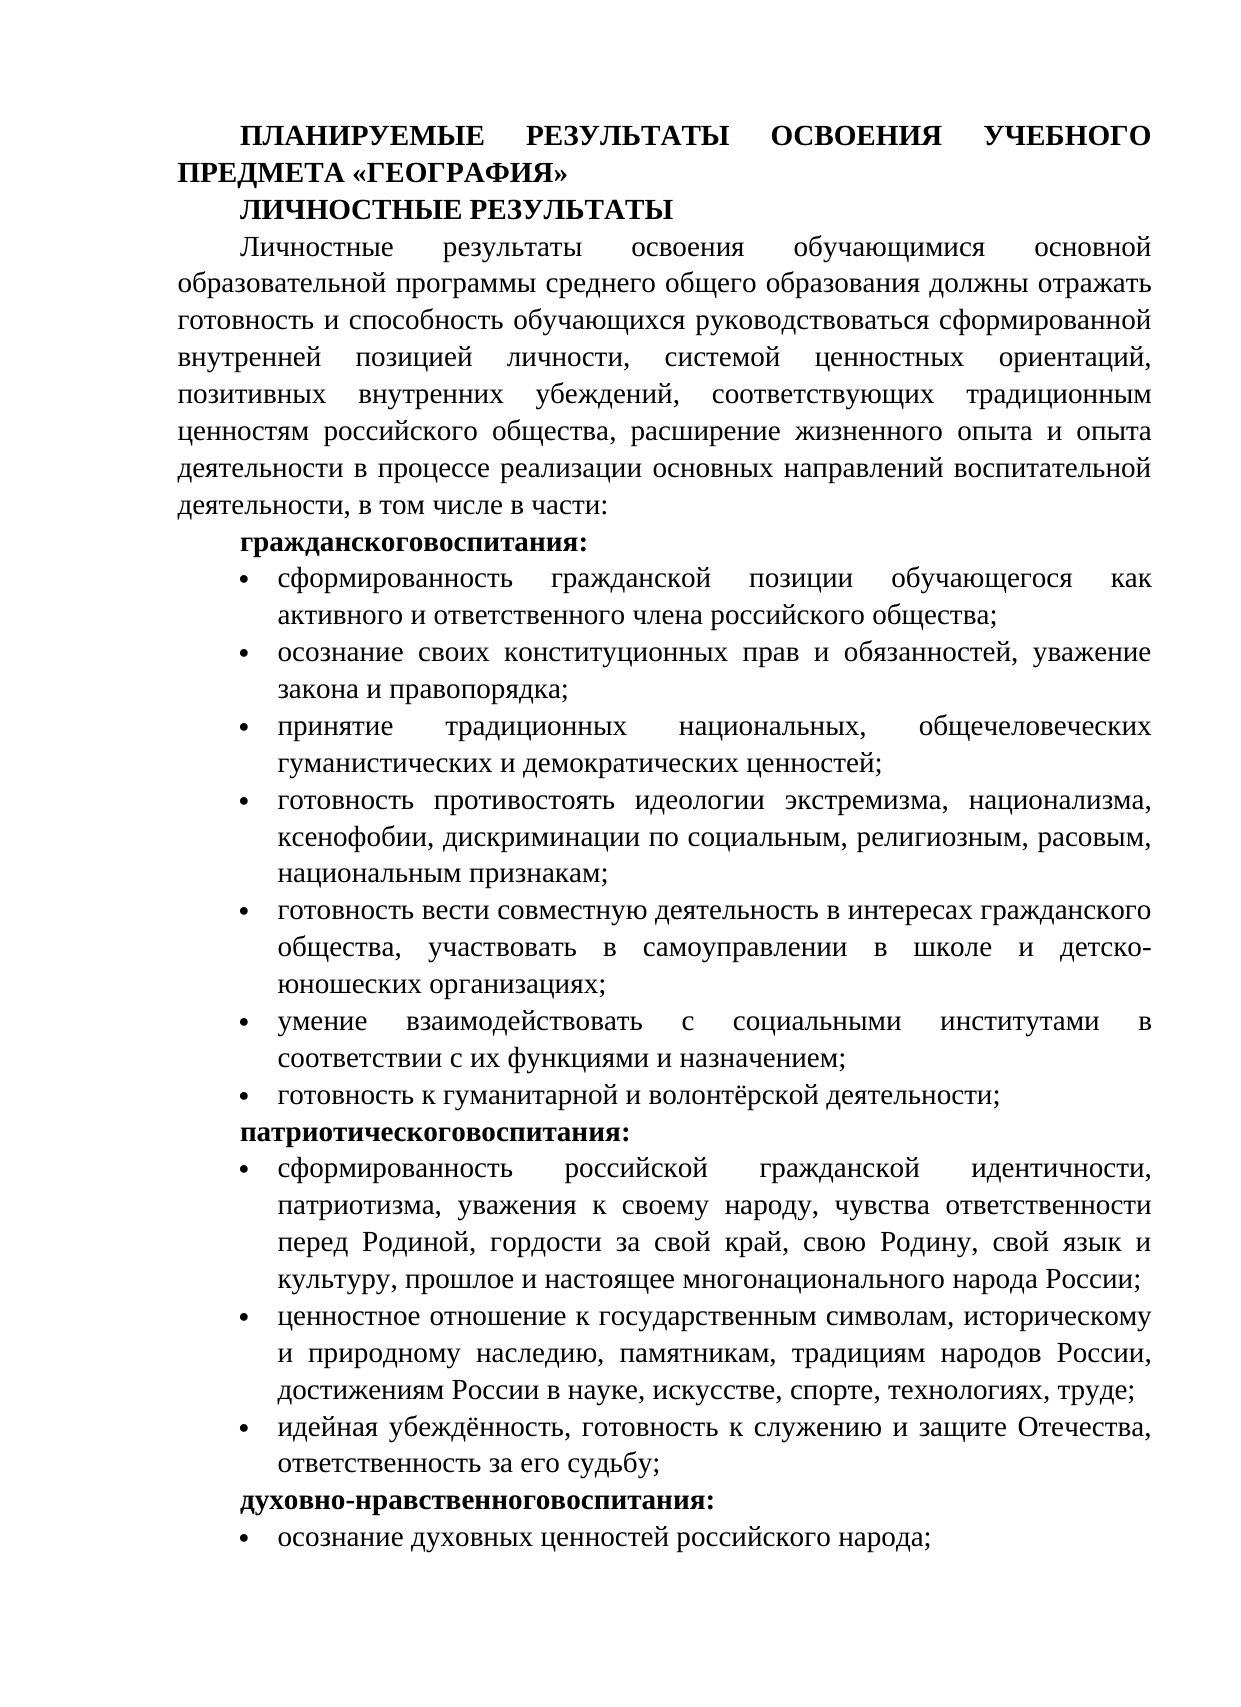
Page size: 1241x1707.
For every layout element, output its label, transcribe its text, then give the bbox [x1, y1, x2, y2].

text духовно-нравственноговоспитания: [177, 1482, 1152, 1516]
text патриотическоговоспитания: [177, 1114, 1152, 1147]
list ценностное отношение к государственным символам, историческому и природному наследию, памятникам, традициям народов России, достижениям России в науке, искусстве, спорте, технологиях, труде; [240, 1298, 1152, 1405]
list умение взаимодействовать с социальными институтами в соответствии с их функциями и назначением; [240, 1003, 1152, 1073]
list идейная убеждённость, готовность к служению и защите Отечества, ответственность за его судьбу; [240, 1409, 1152, 1479]
list осознание своих конституционных прав и обязанностей, уважение закона и правопорядка; [240, 634, 1152, 705]
list принятие традиционных национальных, общечеловеческих гуманистических и демократических ценностей; [240, 708, 1152, 778]
list осознание духовных ценностей российского народа; [240, 1519, 1152, 1553]
list готовность к гуманитарной и волонтёрской деятельности; [240, 1077, 1152, 1110]
text Личностные результаты освоения обучающимися основной образовательной программы среднего общего образования должны отражать готовность и способность обучающихся руководствоваться сформированной внутренней позицией личности, системой ценностных ориентаций, позитивных внутренних убеждений, соответствующих традиционным ценностям российского общества, расширение жизненного опыта и опыта деятельности в процессе реализации основных направлений воспитательной деятельности, в том числе в части: [177, 229, 1152, 520]
list готовность вести совместную деятельность в интересах гражданского общества, участвовать в самоуправлении в школе и детско-юношеских организациях; [240, 892, 1152, 1000]
text гражданскоговоспитания: [177, 524, 1152, 557]
text ПЛАНИРУЕМЫЕ РЕЗУЛЬТАТЫ ОСВОЕНИЯ УЧЕБНОГО ПРЕДМЕТА «ГЕОГРАФИЯ» [177, 118, 1152, 188]
list сформированность российской гражданской идентичности, патриотизма, уважения к своему народу, чувства ответственности перед Родиной, гордости за свой край, свою Родину, свой язык и культуру, прошлое и настоящее многонационального народа России; [240, 1151, 1152, 1295]
list готовность противостоять идеологии экстремизма, национализма, ксенофобии, дискриминации по социальным, религиозным, расовым, национальным признакам; [240, 782, 1152, 889]
text ЛИЧНОСТНЫЕ РЕЗУЛЬТАТЫ [177, 192, 1152, 225]
list сформированность гражданской позиции обучающегося как активного и ответственного члена российского общества; [240, 561, 1152, 631]
